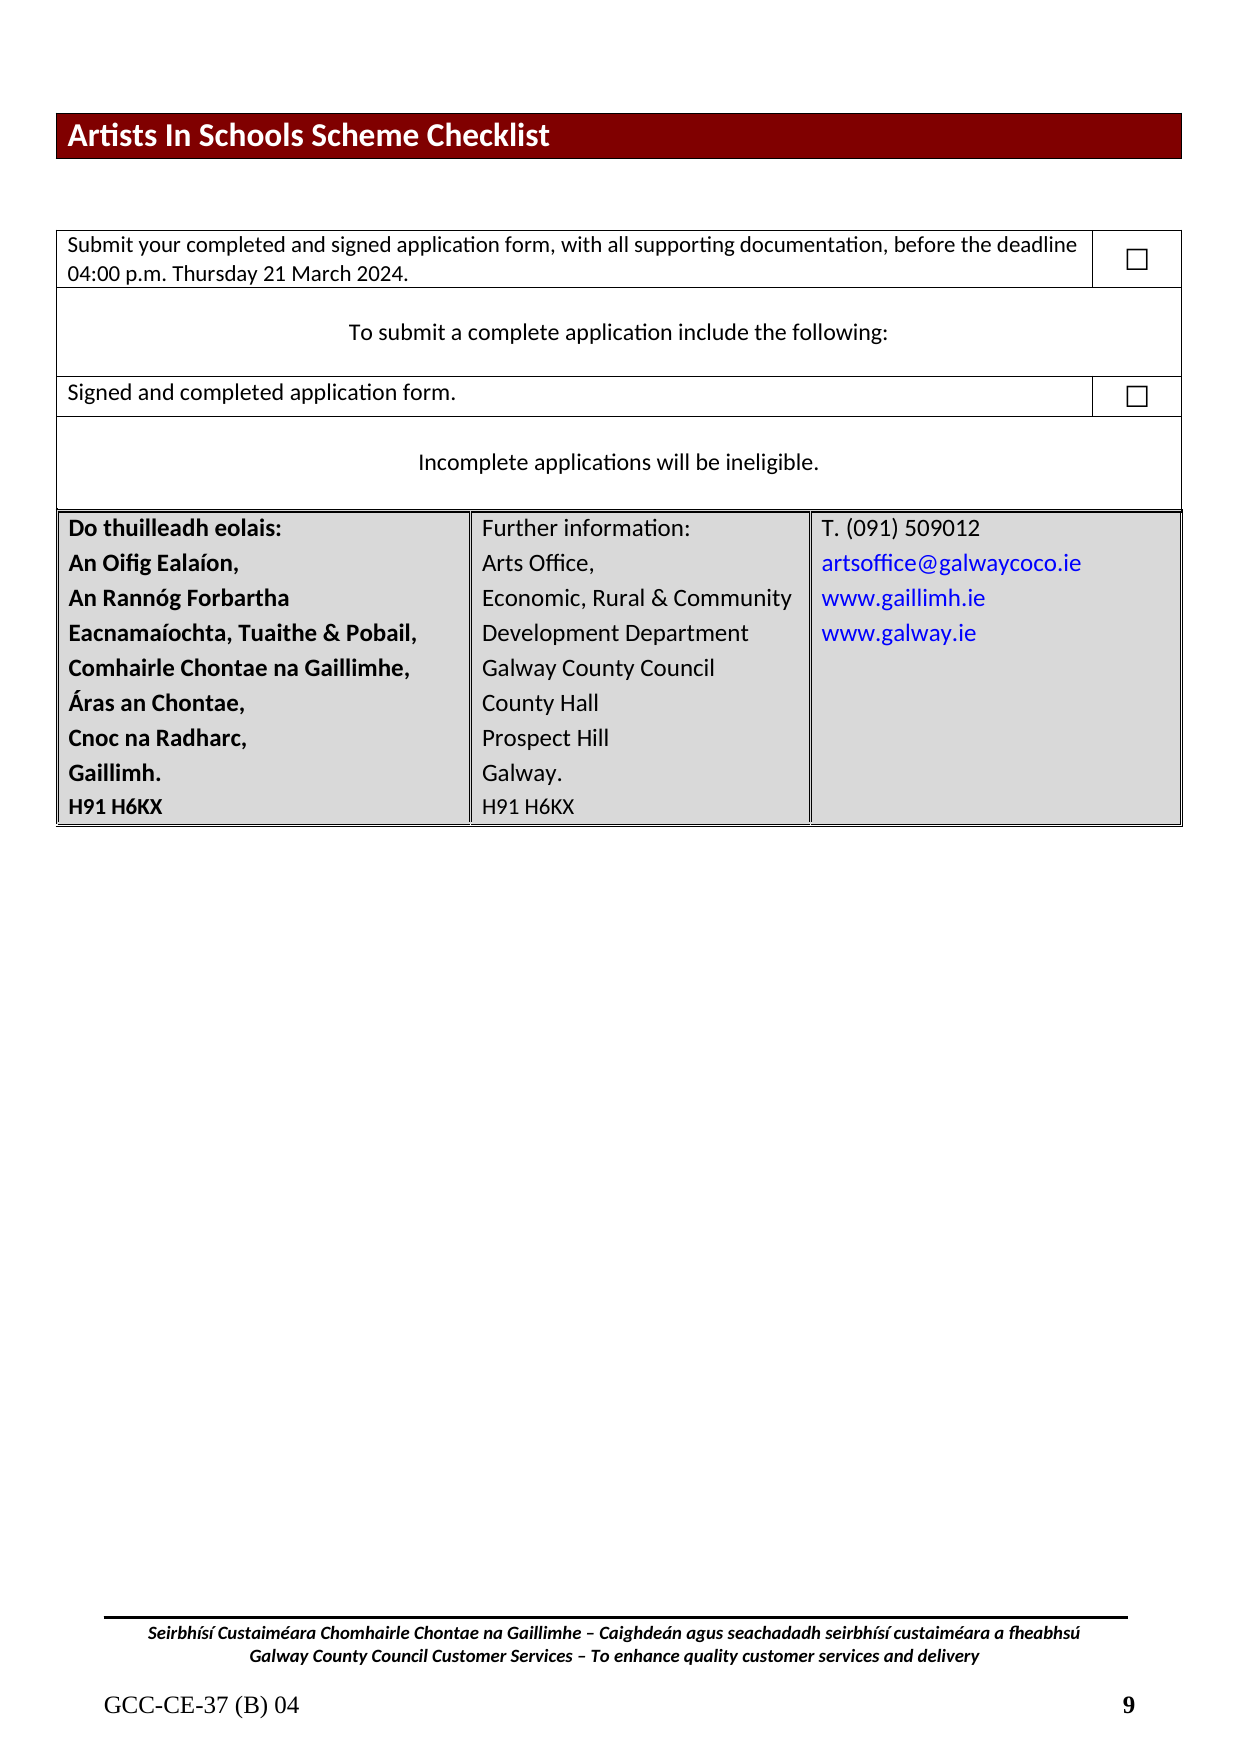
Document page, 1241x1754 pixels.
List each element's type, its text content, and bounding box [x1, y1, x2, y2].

table_header Submit your completed and signed application form, with all supporting documentation, before the deadline 04:00 p.m. Thursday 21 March 2024. [57, 231, 1092, 287]
table_header [1093, 231, 1181, 287]
table_cell To submit a complete application include the following: [57, 288, 1181, 376]
table_cell Incomplete applications will be ineligible. [57, 417, 1181, 509]
table_cell Signed and completed application form. [57, 377, 1092, 416]
table_cell Further information: Arts Office, Economic, Rural & Community Development Department Galway County Council County Hall Prospect Hill Galway. H91 H6KX [471, 513, 810, 824]
table_header Artists In Schools Scheme Checklist [57, 114, 1181, 158]
table_cell [1093, 377, 1181, 416]
table_cell Do thuilleadh eolais: An Oifig Ealaíon, An Rannóg Forbartha Eacnamaíochta, Tuaithe & Pobail, Comhairle Chontae na Gaillimhe, Áras an Chontae, Cnoc na Radharc, Gaillimh. H91 H6KX [57, 510, 471, 824]
table_cell T. (091) 509012 artsoffice@galwaycoco.ie www.gaillimh.ie www.galway.ie [810, 512, 1180, 824]
